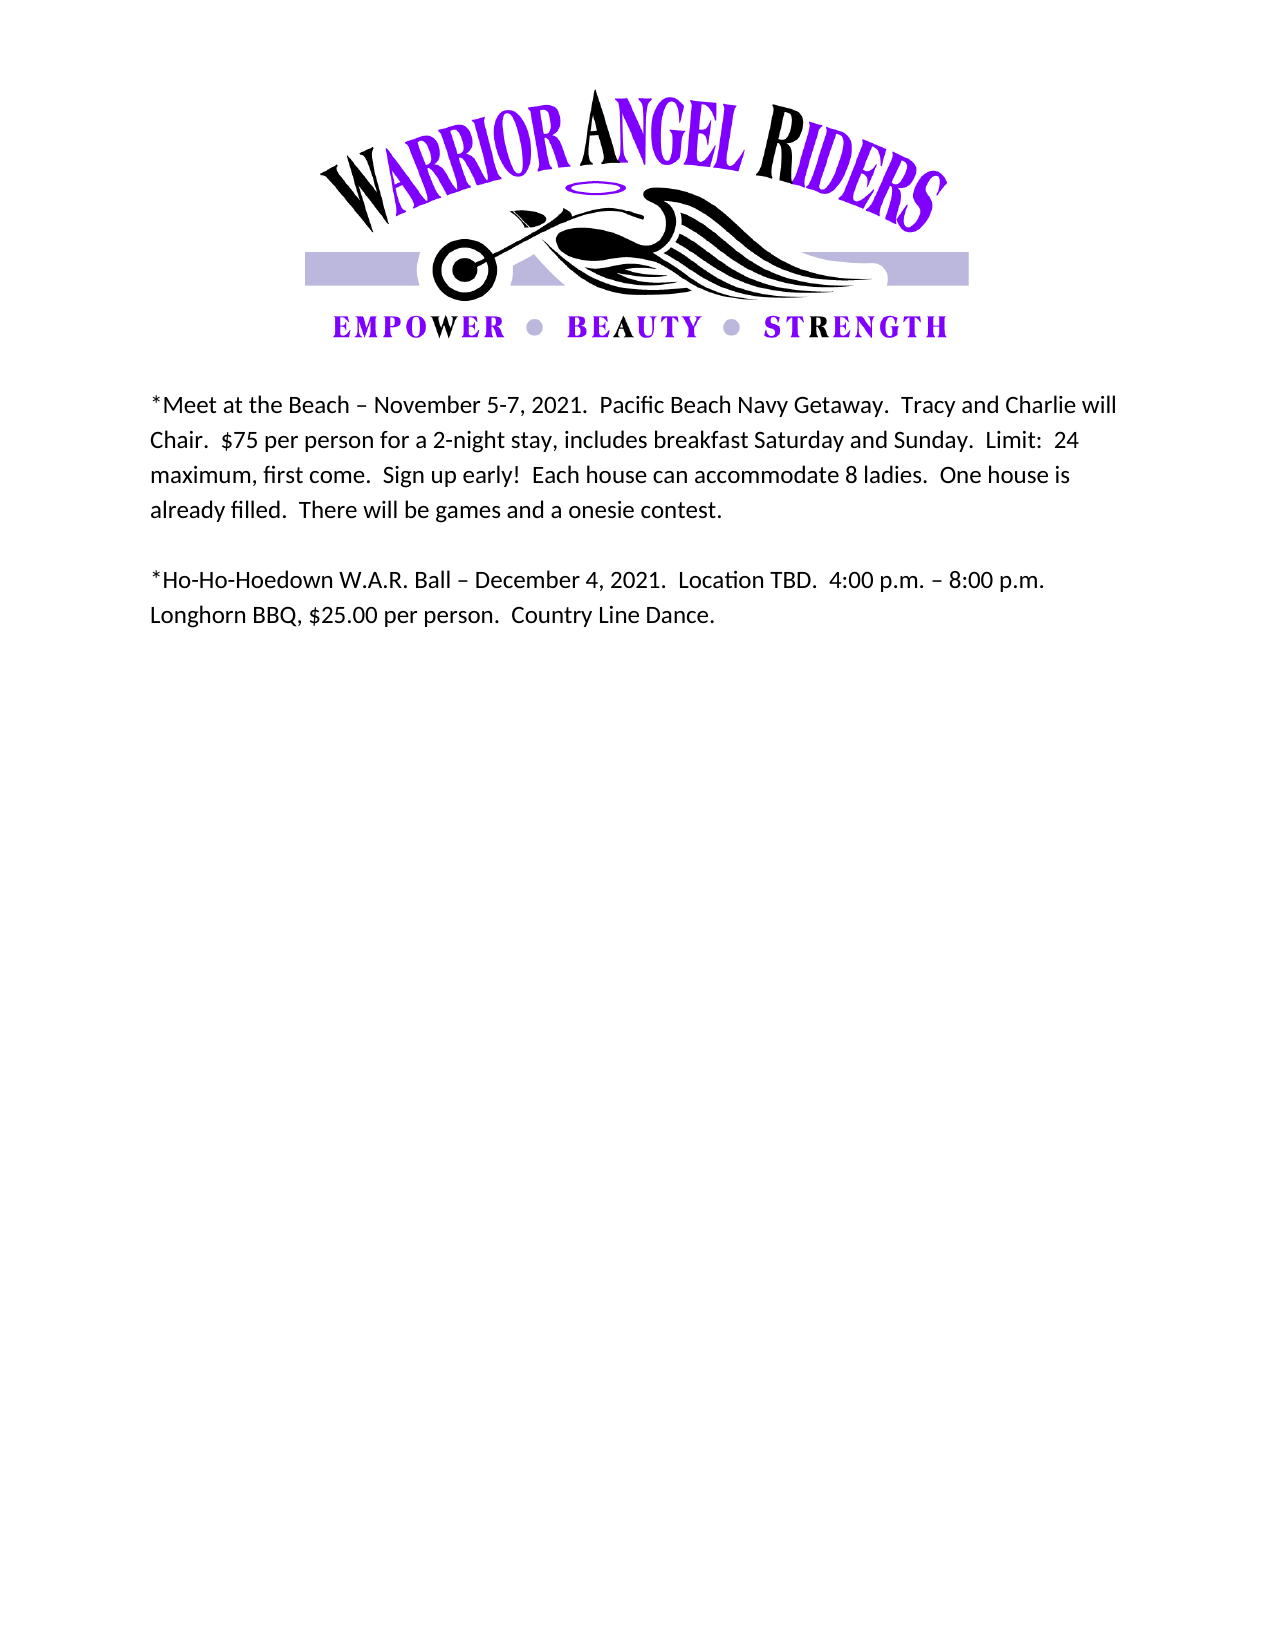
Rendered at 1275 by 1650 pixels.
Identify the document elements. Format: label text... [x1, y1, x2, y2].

picture [290, 75, 985, 354]
list *Ho-Ho-Hoedown W.A.R. Ball – December 4, 2021. Location TBD. 4:00 p.m. – 8:00 p.m. Longhorn BBQ, $25.00 per person. Country Line Dance. [150, 564, 1125, 629]
list *Meet at the Beach – November 5-7, 2021. Pacific Beach Navy Getaway. Tracy and Charlie will Chair. $75 per person for a 2-night stay, includes breakfast Saturday and Sunday. Limit: 24 maximum, first come. Sign up early! Each house can accommodate 8 ladies. One house is already filled. There will be games and a onesie contest. [150, 389, 1125, 524]
